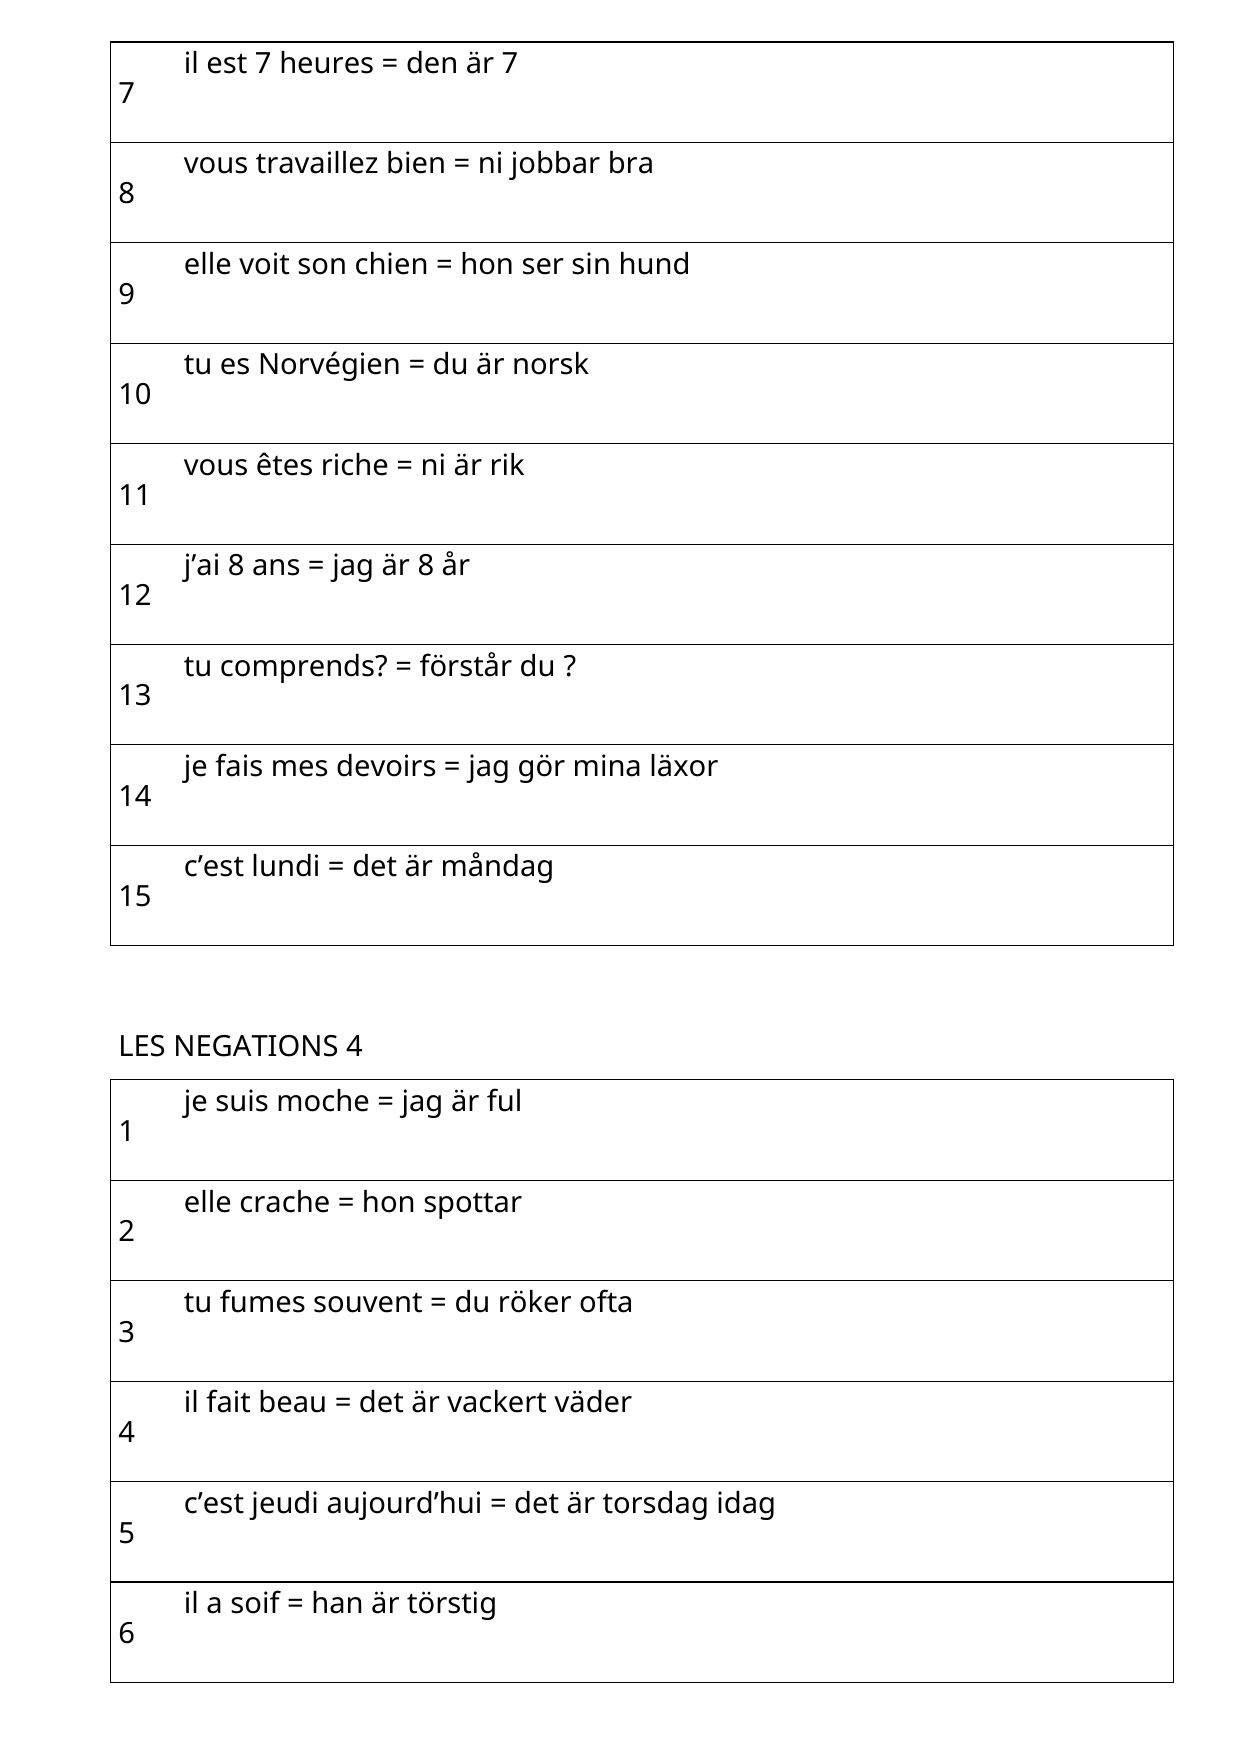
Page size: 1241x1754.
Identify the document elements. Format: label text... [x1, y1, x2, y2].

table_cell c’est lundi = det är måndag [176, 846, 1173, 945]
table_cell [111, 1181, 176, 1280]
table_cell [111, 1482, 176, 1581]
table_cell [111, 243, 176, 343]
table_cell tu es Norvégien = du är norsk [176, 344, 1173, 443]
table_cell [111, 143, 176, 242]
table_cell tu comprends? = förstår du ? [176, 645, 1173, 744]
table_cell [111, 43, 176, 142]
table_cell vous êtes riche = ni är rik [176, 444, 1173, 543]
table_cell il est 7 heures = den är 7 [176, 43, 1173, 142]
table_header je suis moche = jag är ful [176, 1080, 1173, 1180]
table_cell [111, 745, 176, 845]
table_cell je fais mes devoirs = jag gör mina läxor [176, 745, 1173, 845]
table_cell tu fumes souvent = du röker ofta [176, 1281, 1173, 1381]
table_cell [111, 1583, 176, 1682]
text LES NEGATIONS 4 [118, 1026, 1199, 1065]
table_cell c’est jeudi aujourd’hui = det är torsdag idag [176, 1482, 1173, 1581]
table_cell il fait beau = det är vackert väder [176, 1382, 1173, 1481]
table_cell [111, 545, 176, 644]
table_cell j’ai 8 ans = jag är 8 år [176, 545, 1173, 644]
table_cell il a soif = han är törstig [176, 1583, 1173, 1682]
table_cell [111, 1382, 176, 1481]
table_header [111, 1080, 176, 1180]
table_cell [111, 846, 176, 945]
table_cell elle voit son chien = hon ser sin hund [176, 243, 1173, 343]
table_cell vous travaillez bien = ni jobbar bra [176, 143, 1173, 242]
table_cell elle crache = hon spottar [176, 1181, 1173, 1280]
table_cell [111, 344, 176, 443]
table_cell [111, 444, 176, 543]
table_cell [111, 645, 176, 744]
table_cell [111, 1281, 176, 1381]
